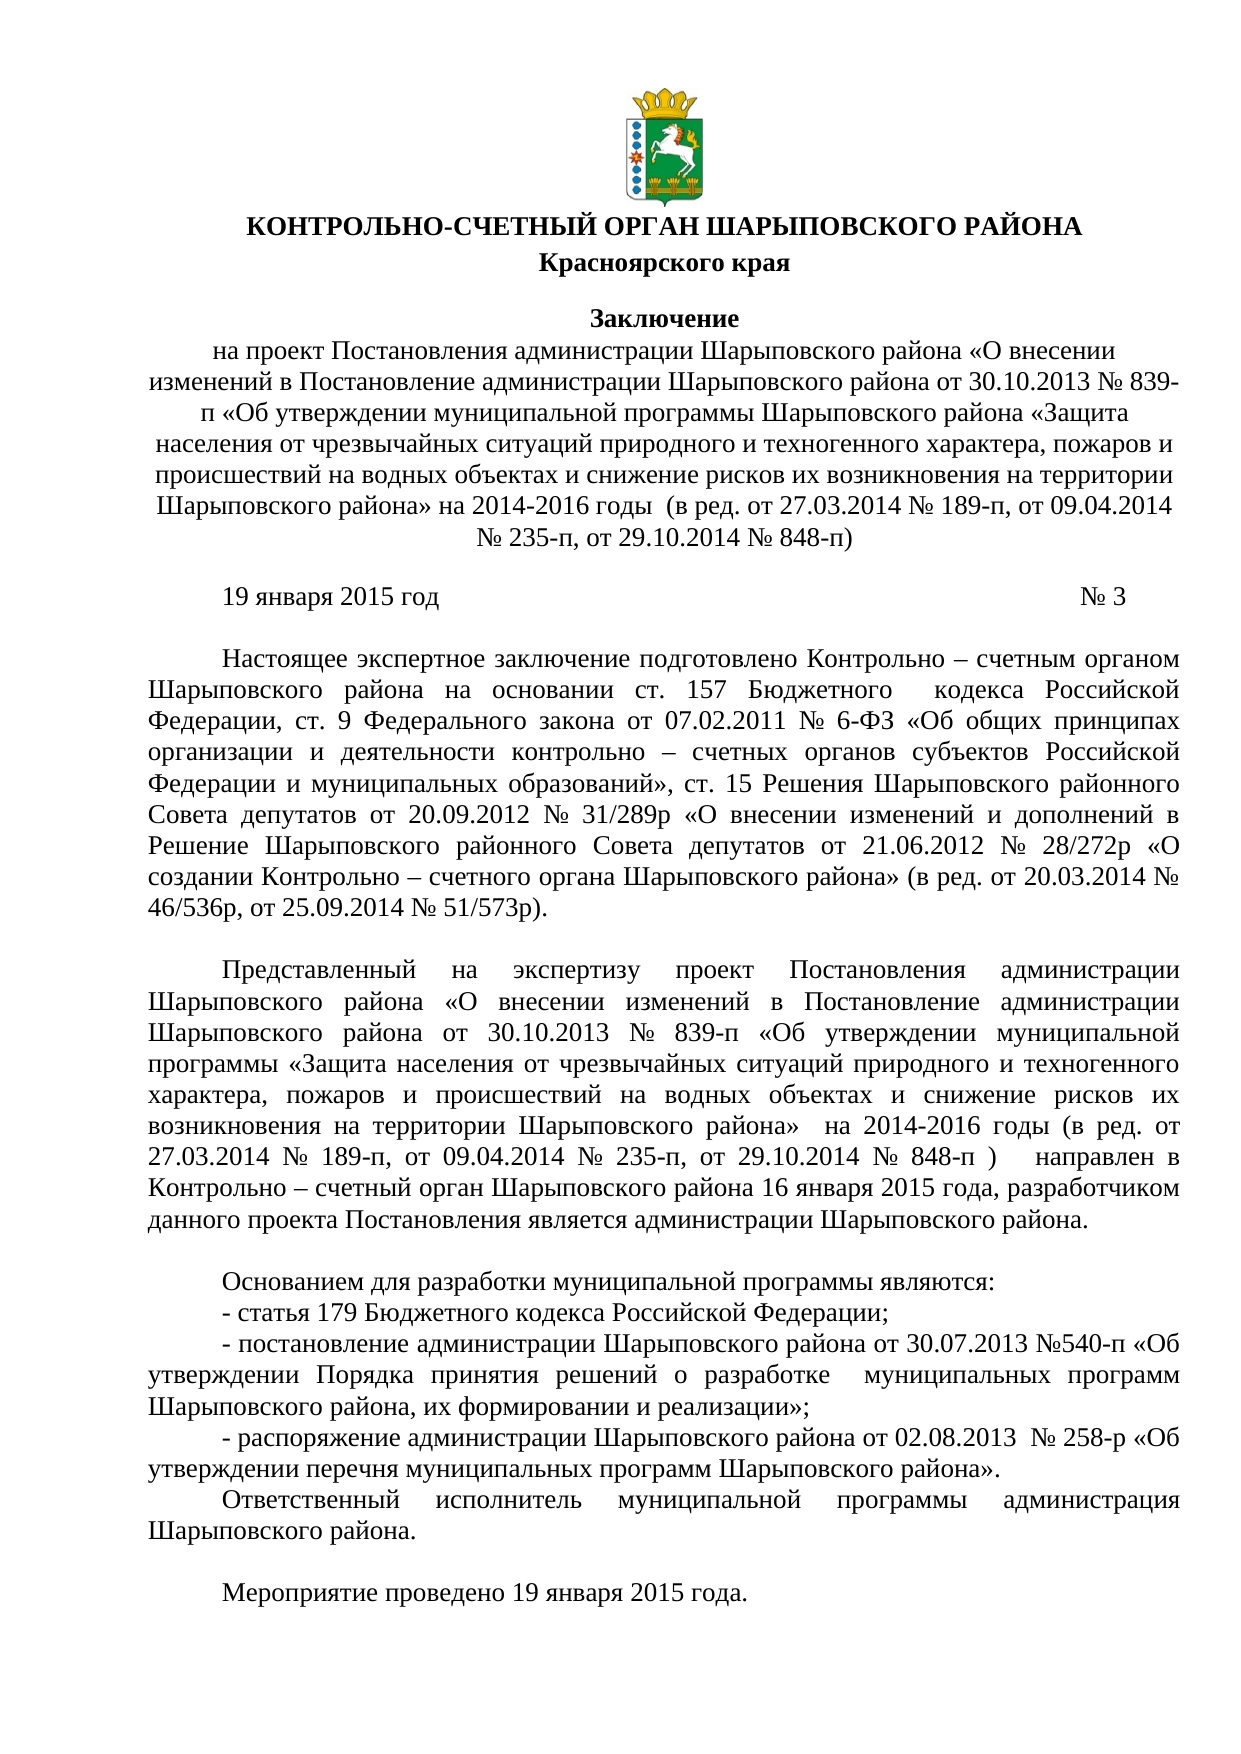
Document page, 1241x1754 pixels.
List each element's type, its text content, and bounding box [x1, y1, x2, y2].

text Заключение [148, 303, 1181, 334]
text Ответственный исполнитель муниципальной программы администрация Шарыповского района. [148, 1483, 1181, 1545]
text Красноярского края [148, 246, 1181, 277]
text - статья 179 Бюджетного кодекса Российской Федерации; [148, 1296, 1181, 1327]
text на проект Постановления администрации Шарыповского района «О внесении изменений в Постановление администрации Шарыповского района от 30.10.2013 № 839-п «Об утверждении муниципальной программы Шарыповского района «Защита населения от чрезвычайных ситуаций природного и техногенного характера, пожаров и происшествий на водных объектах и снижение рисков их возникновения на территории Шарыповского района» на 2014-2016 годы (в ред. от 27.03.2014 № 189-п, от 09.04.2014 № 235-п, от 29.10.2014 № 848-п) [148, 334, 1181, 552]
text 19 января 2015 год № 3 [148, 580, 1181, 611]
text Представленный на экспертизу проект Постановления администрации Шарыповского района «О внесении изменений в Постановление администрации Шарыповского района от 30.10.2013 № 839-п «Об утверждении муниципальной программы «Защита населения от чрезвычайных ситуаций природного и техногенного характера, пожаров и происшествий на водных объектах и снижение рисков их возникновения на территории Шарыповского района» на 2014-2016 годы (в ред. от 27.03.2014 № 189-п, от 09.04.2014 № 235-п, от 29.10.2014 № 848-п ) направлен в Контрольно – счетный орган Шарыповского района 16 января 2015 года, разработчиком данного проекта Постановления является администрации Шарыповского района. [148, 953, 1181, 1234]
picture [626, 88, 703, 207]
text - постановление администрации Шарыповского района от 30.07.2013 №540-п «Об утверждении Порядка принятия решений о разработке муниципальных программ Шарыповского района, их формировании и реализации»; [148, 1327, 1181, 1421]
text Основанием для разработки муниципальной программы являются: [148, 1265, 1181, 1296]
text КОНТРОЛЬНО-СЧЕТНЫЙ ОРГАН ШАРЫПОВСКОГО РАЙОНА [148, 210, 1181, 241]
text Мероприятие проведено 19 января 2015 года. [148, 1576, 1181, 1608]
text Настоящее экспертное заключение подготовлено Контрольно – счетным органом Шарыповского района на основании ст. 157 Бюджетного кодекса Российской Федерации, ст. 9 Федерального закона от 07.02.2011 № 6-ФЗ «Об общих принципах организации и деятельности контрольно – счетных органов субъектов Российской Федерации и муниципальных образований», ст. 15 Решения Шарыповского районного Совета депутатов от 20.09.2012 № 31/289р «О внесении изменений и дополнений в Решение Шарыповского районного Совета депутатов от 21.06.2012 № 28/272р «О создании Контрольно – счетного органа Шарыповского района» (в ред. от 20.03.2014 № 46/536р, от 25.09.2014 № 51/573р). [148, 642, 1181, 922]
text - распоряжение администрации Шарыповского района от 02.08.2013 № 258-р «Об утверждении перечня муниципальных программ Шарыповского района». [148, 1421, 1181, 1483]
